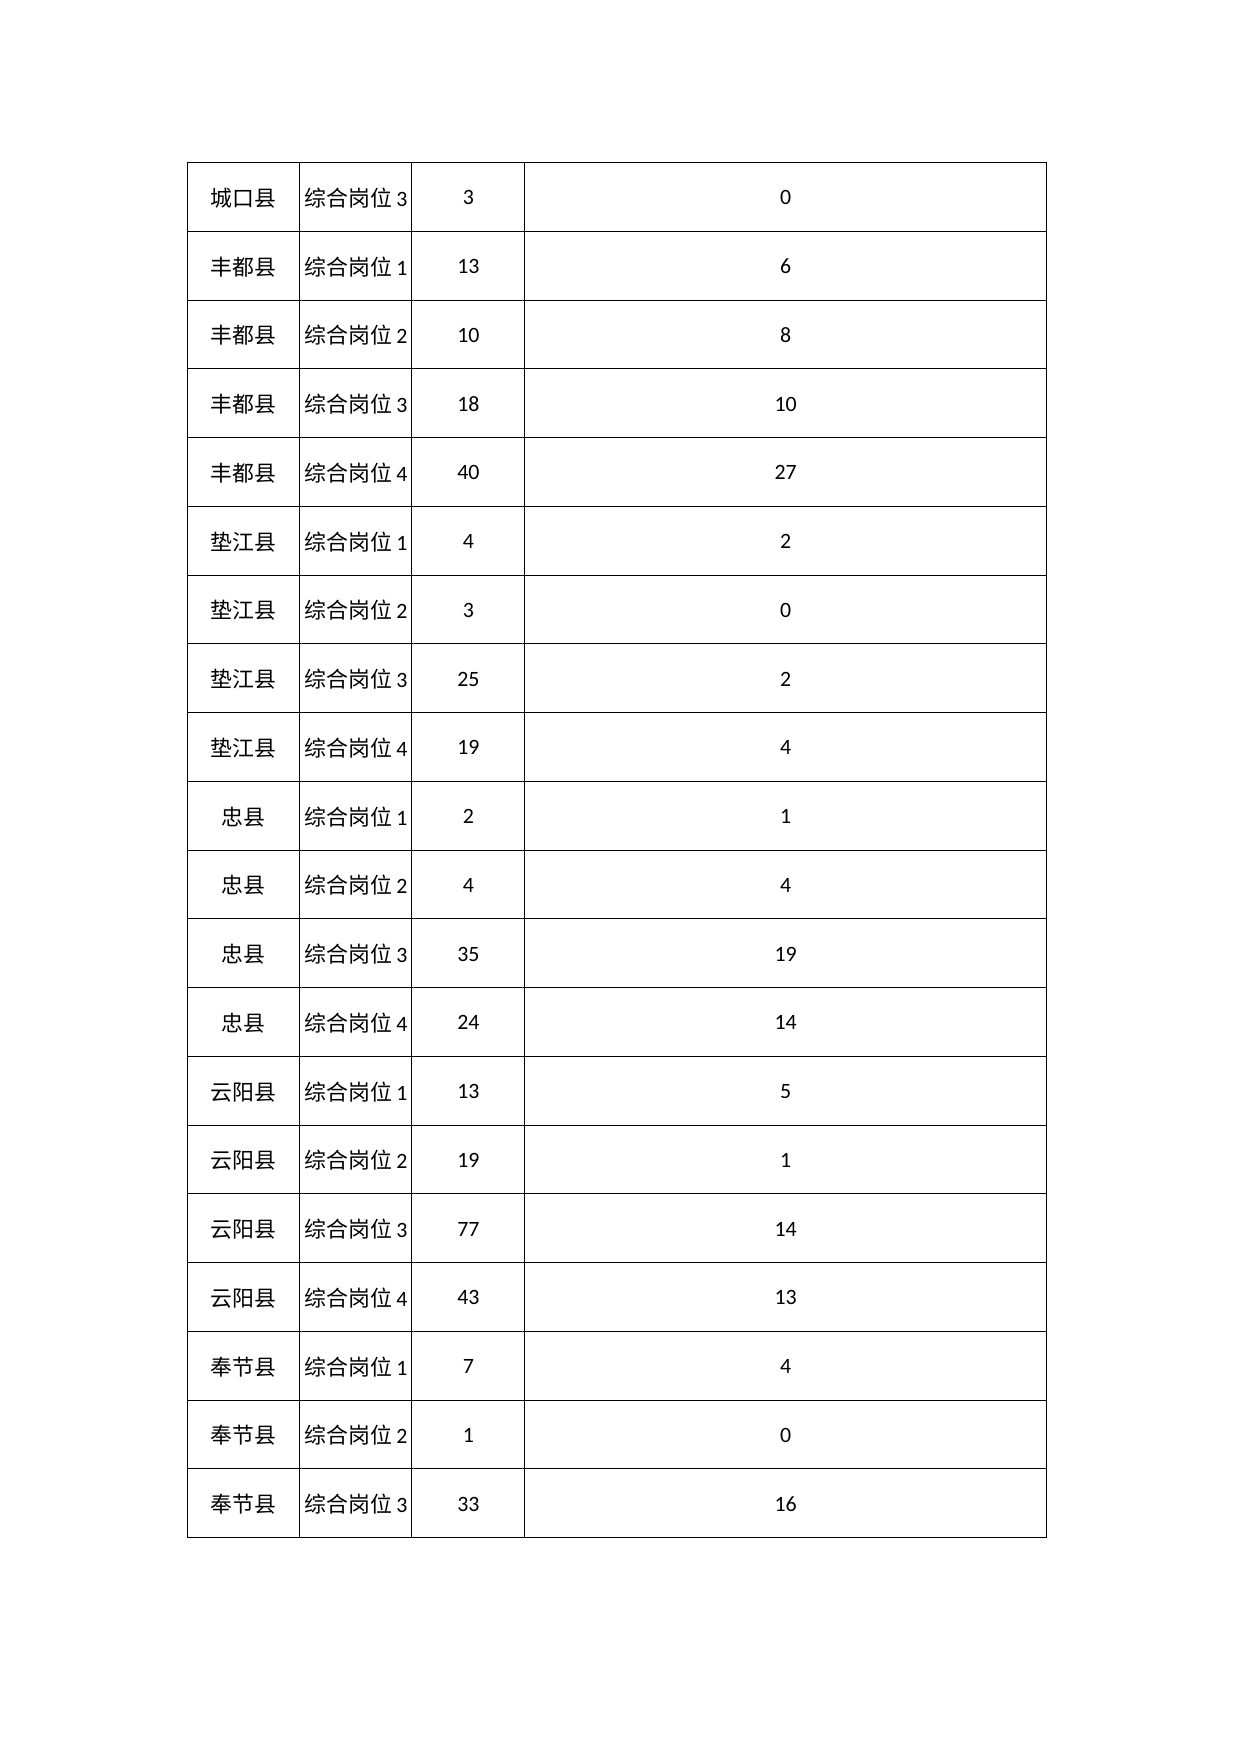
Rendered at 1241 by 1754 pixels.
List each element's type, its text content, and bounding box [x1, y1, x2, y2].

table_cell 综合岗位3 [300, 919, 411, 987]
table_cell 奉节县 [188, 1469, 299, 1537]
table_cell 奉节县 [188, 1332, 299, 1399]
table_cell 2 [525, 644, 1046, 712]
table_cell 城口县 [188, 163, 299, 231]
table_cell 综合岗位2 [300, 851, 411, 918]
table_cell 综合岗位2 [300, 1126, 411, 1193]
table_cell 16 [525, 1469, 1046, 1537]
table_cell 丰都县 [188, 301, 299, 368]
table_cell 综合岗位3 [300, 369, 411, 437]
table_cell 1 [412, 1401, 524, 1468]
table_cell 5 [525, 1057, 1046, 1124]
table_cell 0 [525, 163, 1046, 231]
table_cell 综合岗位2 [300, 1401, 411, 1468]
table_cell 综合岗位4 [300, 1263, 411, 1331]
table_cell 忠县 [188, 851, 299, 918]
table_cell 垫江县 [188, 713, 299, 781]
table_cell 33 [412, 1469, 524, 1537]
table_cell 综合岗位1 [300, 1057, 411, 1124]
table_cell 综合岗位2 [300, 576, 411, 643]
table_cell 丰都县 [188, 438, 299, 506]
table_cell 综合岗位2 [300, 301, 411, 368]
table_cell 13 [412, 1057, 524, 1124]
table_cell 垫江县 [188, 507, 299, 574]
table_cell 奉节县 [188, 1401, 299, 1468]
table_cell 综合岗位3 [300, 644, 411, 712]
table_cell 2 [525, 507, 1046, 574]
table_cell 40 [412, 438, 524, 506]
table_cell 垫江县 [188, 576, 299, 643]
table_cell 1 [525, 1126, 1046, 1193]
table_cell 3 [412, 163, 524, 231]
table_cell 4 [412, 507, 524, 574]
table_cell 14 [525, 1194, 1046, 1262]
table_cell 4 [525, 1332, 1046, 1399]
table_cell 云阳县 [188, 1126, 299, 1193]
table_cell 忠县 [188, 988, 299, 1056]
table_cell 8 [525, 301, 1046, 368]
table_cell 忠县 [188, 782, 299, 849]
table_cell 19 [412, 713, 524, 781]
table_cell 综合岗位1 [300, 232, 411, 299]
table_cell 1 [525, 782, 1046, 849]
table_cell 77 [412, 1194, 524, 1262]
table_cell 云阳县 [188, 1194, 299, 1262]
table_cell 0 [525, 1401, 1046, 1468]
table_cell 43 [412, 1263, 524, 1331]
table_cell 6 [525, 232, 1046, 299]
table_cell 2 [412, 782, 524, 849]
table_cell 综合岗位1 [300, 507, 411, 574]
table_cell 10 [525, 369, 1046, 437]
table_cell 综合岗位4 [300, 713, 411, 781]
table_cell 综合岗位1 [300, 1332, 411, 1399]
table_cell 云阳县 [188, 1057, 299, 1124]
table_cell 19 [412, 1126, 524, 1193]
table_cell 19 [525, 919, 1046, 987]
table_cell 综合岗位3 [300, 1194, 411, 1262]
table_cell 4 [525, 851, 1046, 918]
table_cell 24 [412, 988, 524, 1056]
table_cell 综合岗位3 [300, 1469, 411, 1537]
table_cell 35 [412, 919, 524, 987]
table_cell 10 [412, 301, 524, 368]
table_cell 4 [525, 713, 1046, 781]
table_cell 忠县 [188, 919, 299, 987]
table_cell 丰都县 [188, 369, 299, 437]
table_cell 13 [525, 1263, 1046, 1331]
table_cell 14 [525, 988, 1046, 1056]
table_cell 3 [412, 576, 524, 643]
table_cell 云阳县 [188, 1263, 299, 1331]
table_cell 25 [412, 644, 524, 712]
table_cell 0 [525, 576, 1046, 643]
table_cell 综合岗位3 [300, 163, 411, 231]
table_cell 综合岗位4 [300, 988, 411, 1056]
table_cell 18 [412, 369, 524, 437]
table_cell 7 [412, 1332, 524, 1399]
table_cell 综合岗位4 [300, 438, 411, 506]
table_cell 丰都县 [188, 232, 299, 299]
table_cell 综合岗位1 [300, 782, 411, 849]
table_cell 27 [525, 438, 1046, 506]
table_cell 垫江县 [188, 644, 299, 712]
table_cell 13 [412, 232, 524, 299]
table_cell 4 [412, 851, 524, 918]
